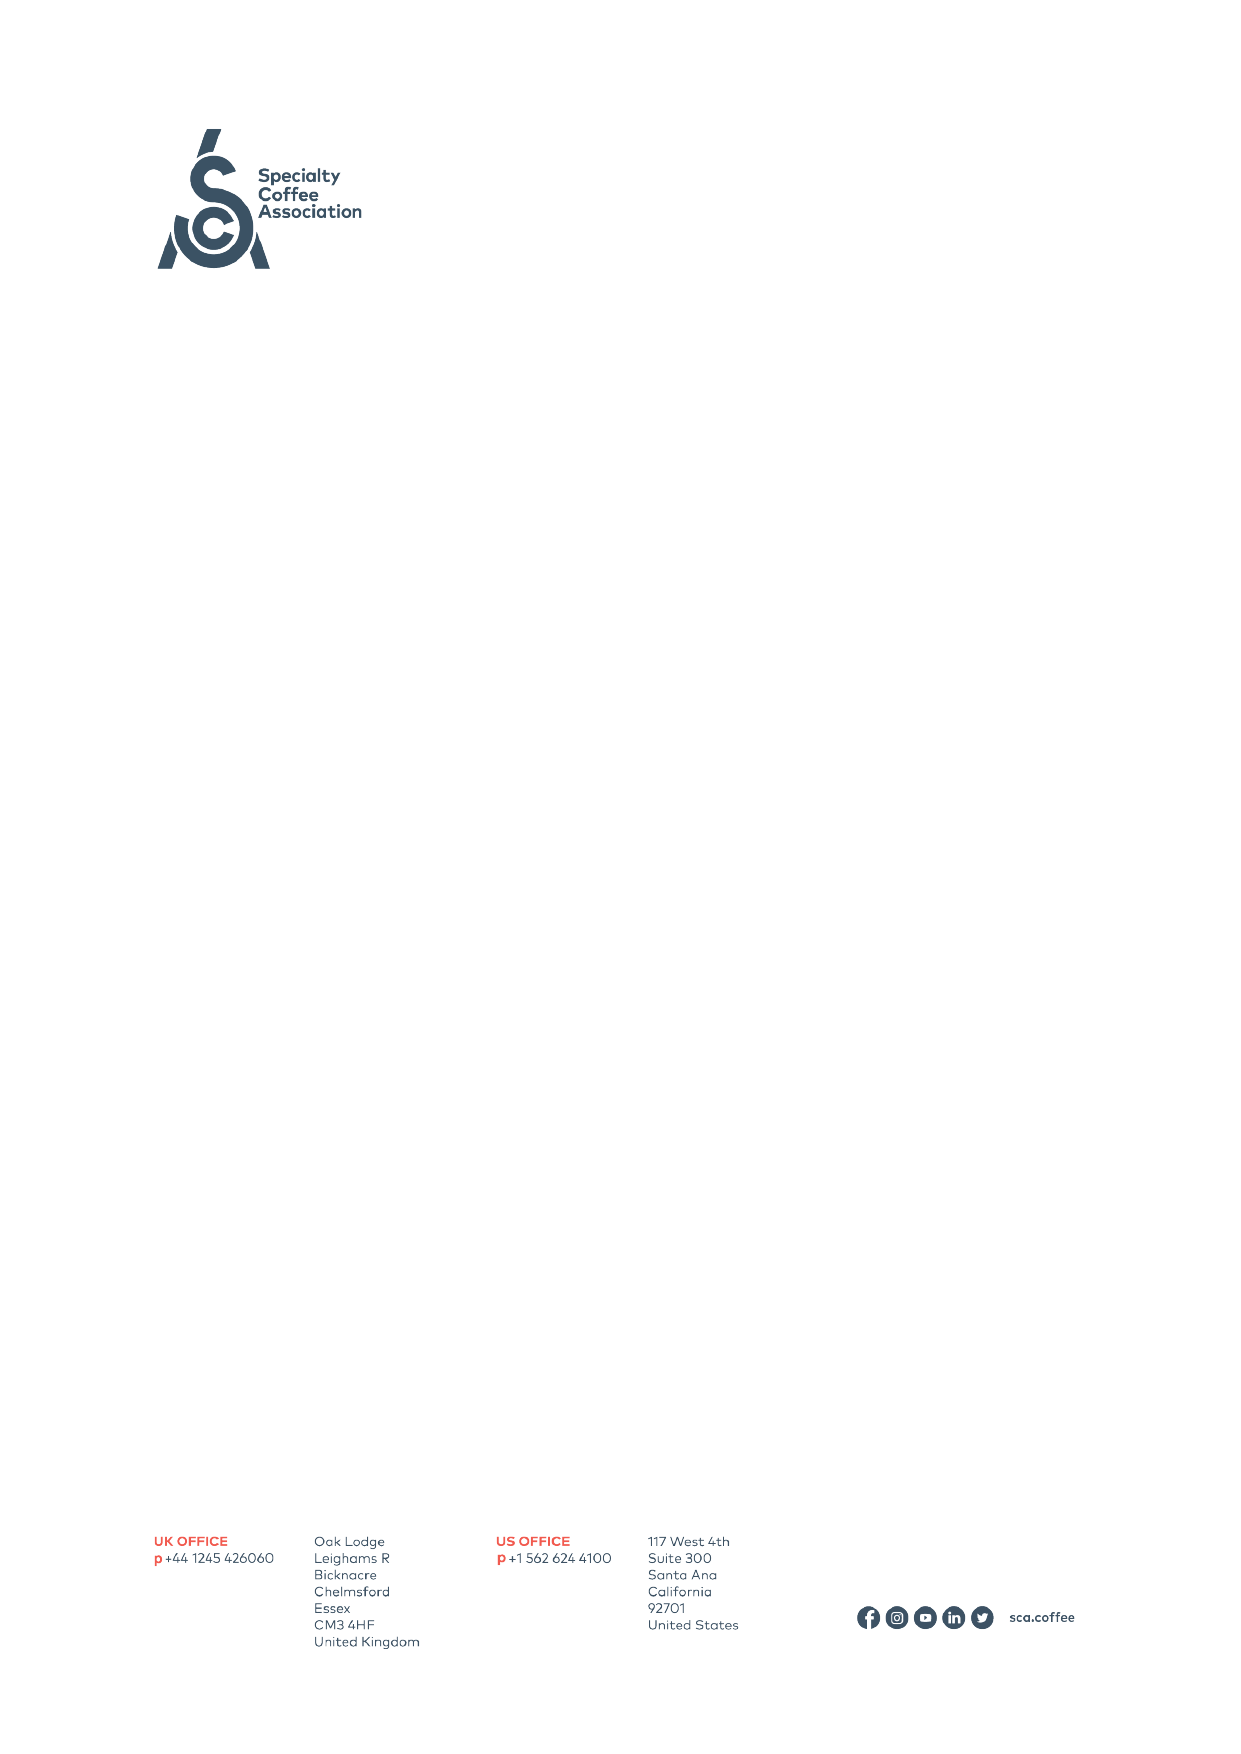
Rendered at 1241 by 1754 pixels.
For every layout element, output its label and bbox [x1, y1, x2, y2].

picture [2, 1511, 1239, 1754]
picture [2, 0, 1239, 296]
